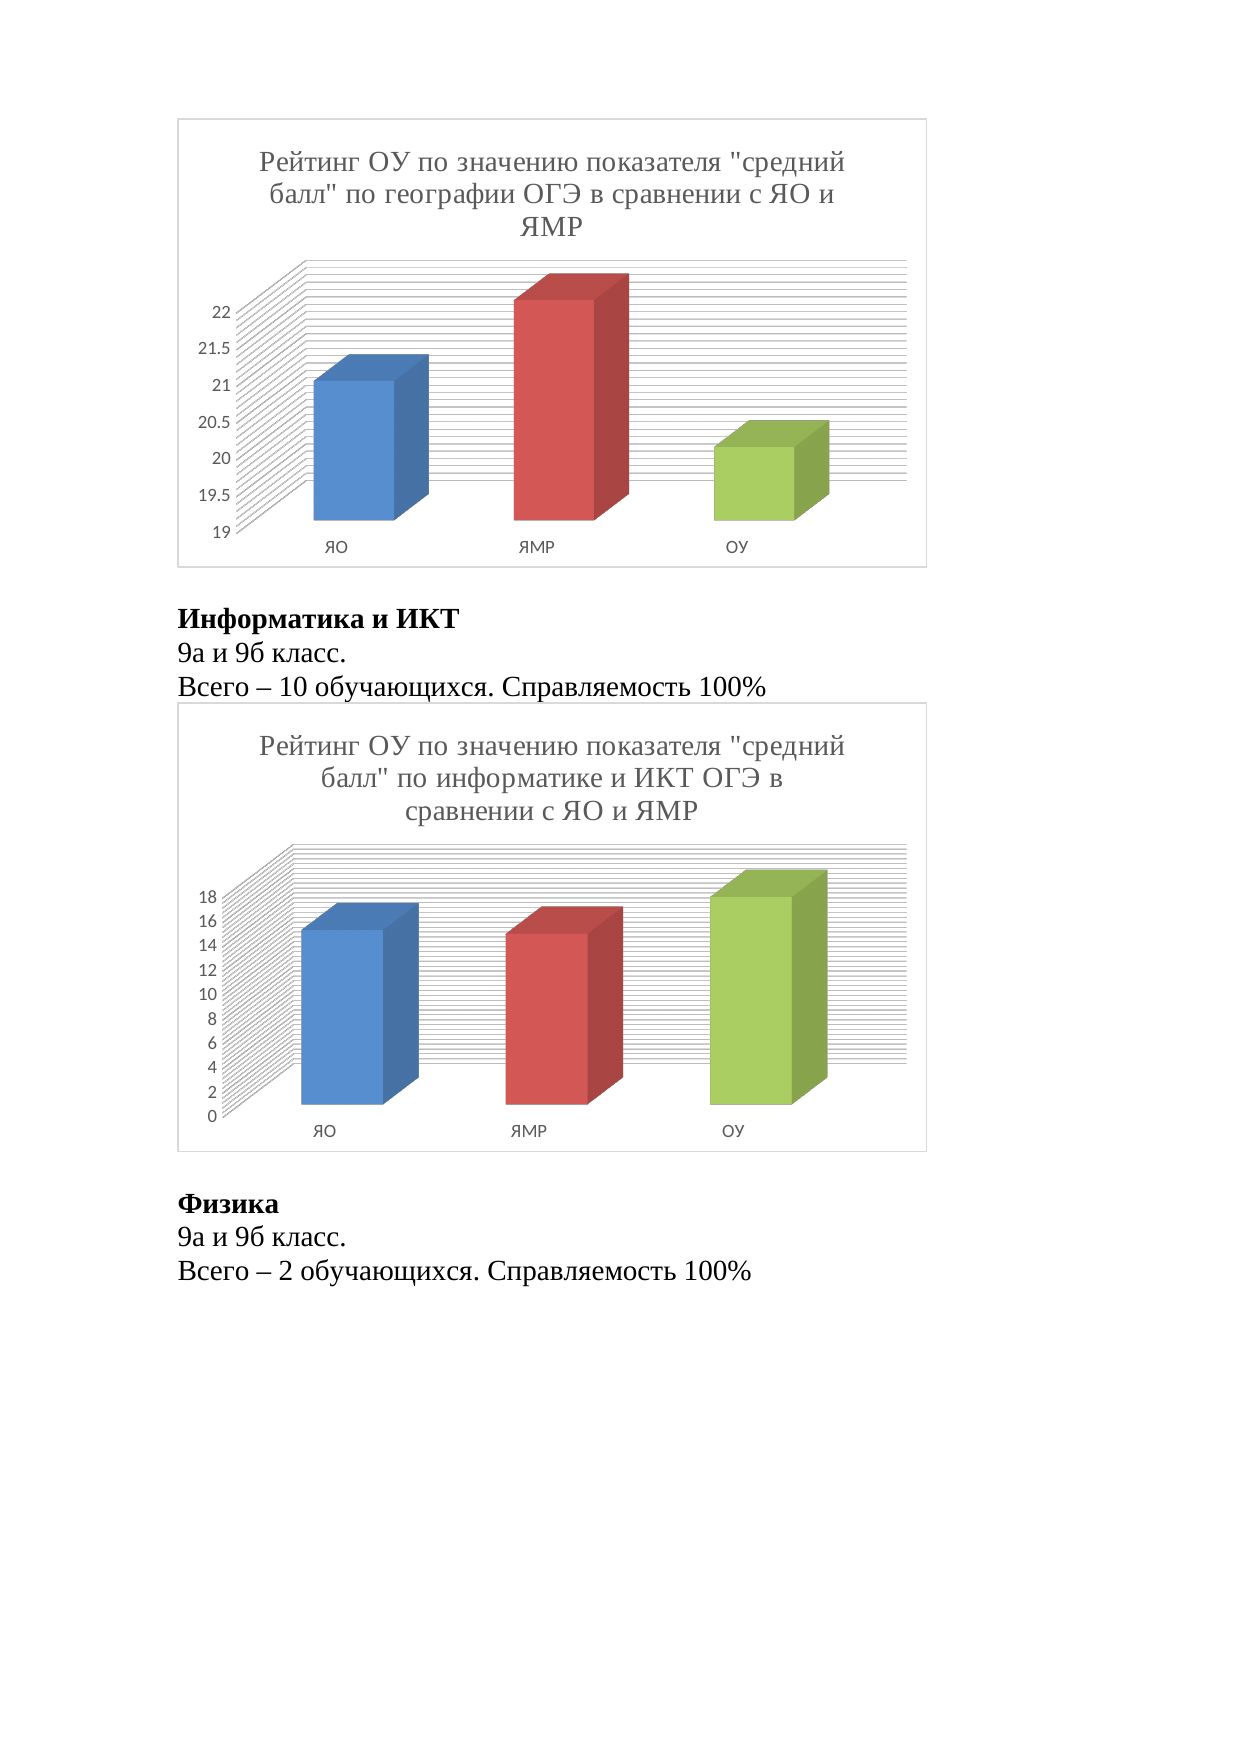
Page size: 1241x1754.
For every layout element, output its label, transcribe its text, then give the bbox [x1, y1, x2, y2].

text Физика [177, 1186, 1167, 1219]
text Информатика и ИКТ [177, 602, 1167, 635]
text 9а и 9б класс. [177, 1219, 1167, 1253]
text Всего – 10 обучающихся. Справляемость 100% [177, 669, 1167, 702]
text 9а и 9б класс. [177, 635, 1167, 669]
text Всего – 2 обучающихся. Справляемость 100% [177, 1253, 1167, 1286]
